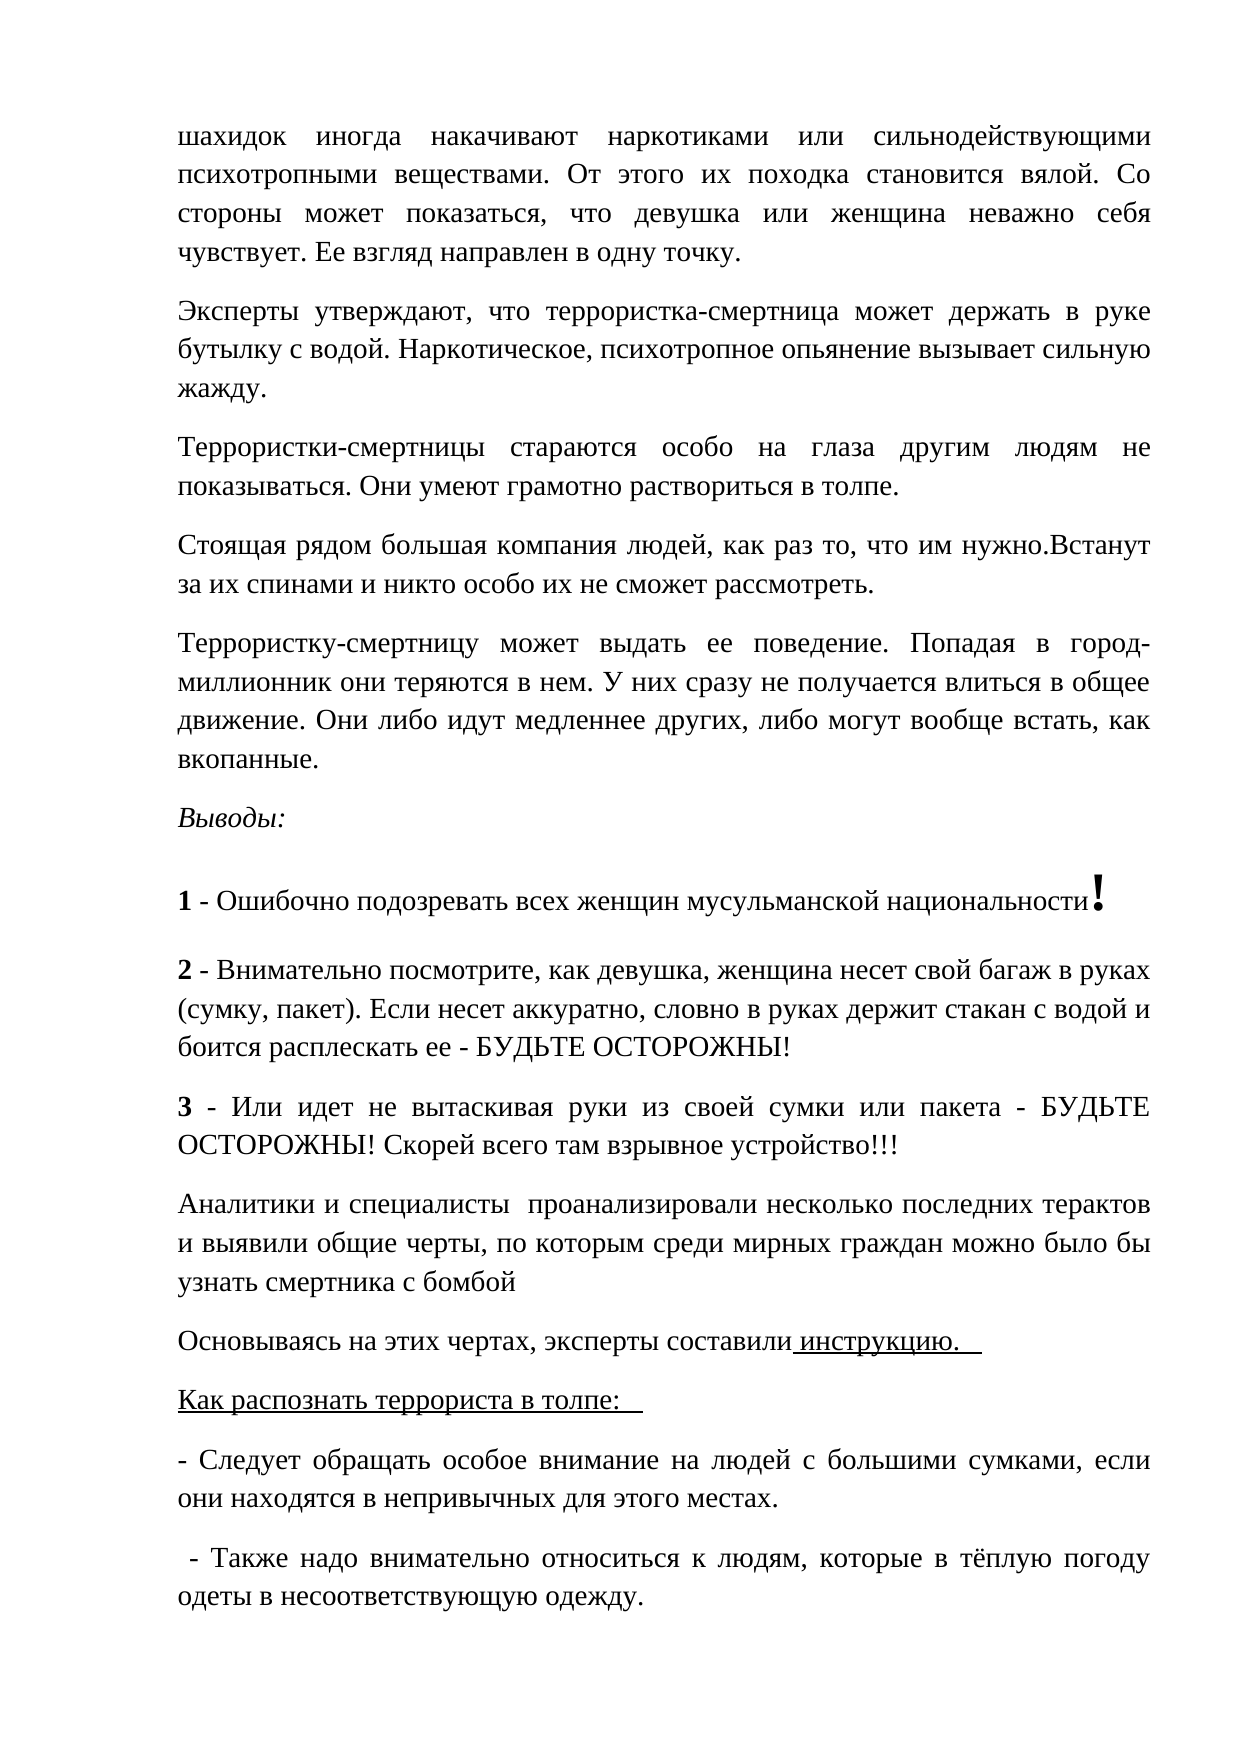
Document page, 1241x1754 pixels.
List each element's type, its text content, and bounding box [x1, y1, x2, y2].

text Стоящая рядом большая компания людей, как раз то, что им нужно.Встанут за их спинами и никто особо их не сможет рассмотреть. [177, 527, 1152, 599]
text Террористку-смертницу может выдать ее поведение. Попадая в город-миллионник они теряются в нем. У них сразу не получается влиться в общее движение. Они либо идут медленнее других, либо могут вообще встать, как вкопанные. [177, 625, 1152, 774]
text - Также надо внимательно относиться к людям, которые в тёплую погоду одеты в несоответствующую одежду. [177, 1540, 1152, 1612]
text 2 - Внимательно посмотрите, как девушка, женщина несет свой багаж в руках (сумку, пакет). Если несет аккуратно, словно в руках держит стакан с водой и боится расплескать ее - БУДЬТЕ ОСТОРОЖНЫ! [177, 952, 1152, 1063]
text Выводы: [177, 800, 1152, 834]
text шахидок иногда накачивают наркотиками или сильнодействующими психотропными веществами. От этого их походка становится вялой. Со стороны может показаться, что девушка или женщина неважно себя чувствует. Ее взгляд направлен в одну точку. [177, 118, 1152, 267]
text Основываясь на этих чертах, эксперты составили инструкцию. [177, 1323, 1152, 1357]
text Террористки-смертницы стараются особо на глаза другим людям не показываться. Они умеют грамотно раствориться в толпе. [177, 429, 1152, 502]
text 3 - Или идет не вытаскивая руки из своей сумки или пакета - БУДЬТЕ ОСТОРОЖНЫ! Скорей всего там взрывное устройство!!! [177, 1089, 1152, 1161]
text - Следует обращать особое внимание на людей с большими сумками, если они находятся в непривычных для этого местах. [177, 1442, 1152, 1514]
text Аналитики и специалисты проанализировали несколько последних терактов и выявили общие черты, по которым среди мирных граждан можно было бы узнать смертника с бомбой [177, 1187, 1152, 1297]
text Эксперты утверждают, что террористка-смертница может держать в руке бутылку с водой. Наркотическое, психотропное опьянение вызывает сильную жажду. [177, 293, 1152, 404]
text Как распознать террориста в толпе: [177, 1382, 1152, 1416]
text 1 - Ошибочно подозревать всех женщин мусульманской национальности! [177, 860, 1152, 922]
